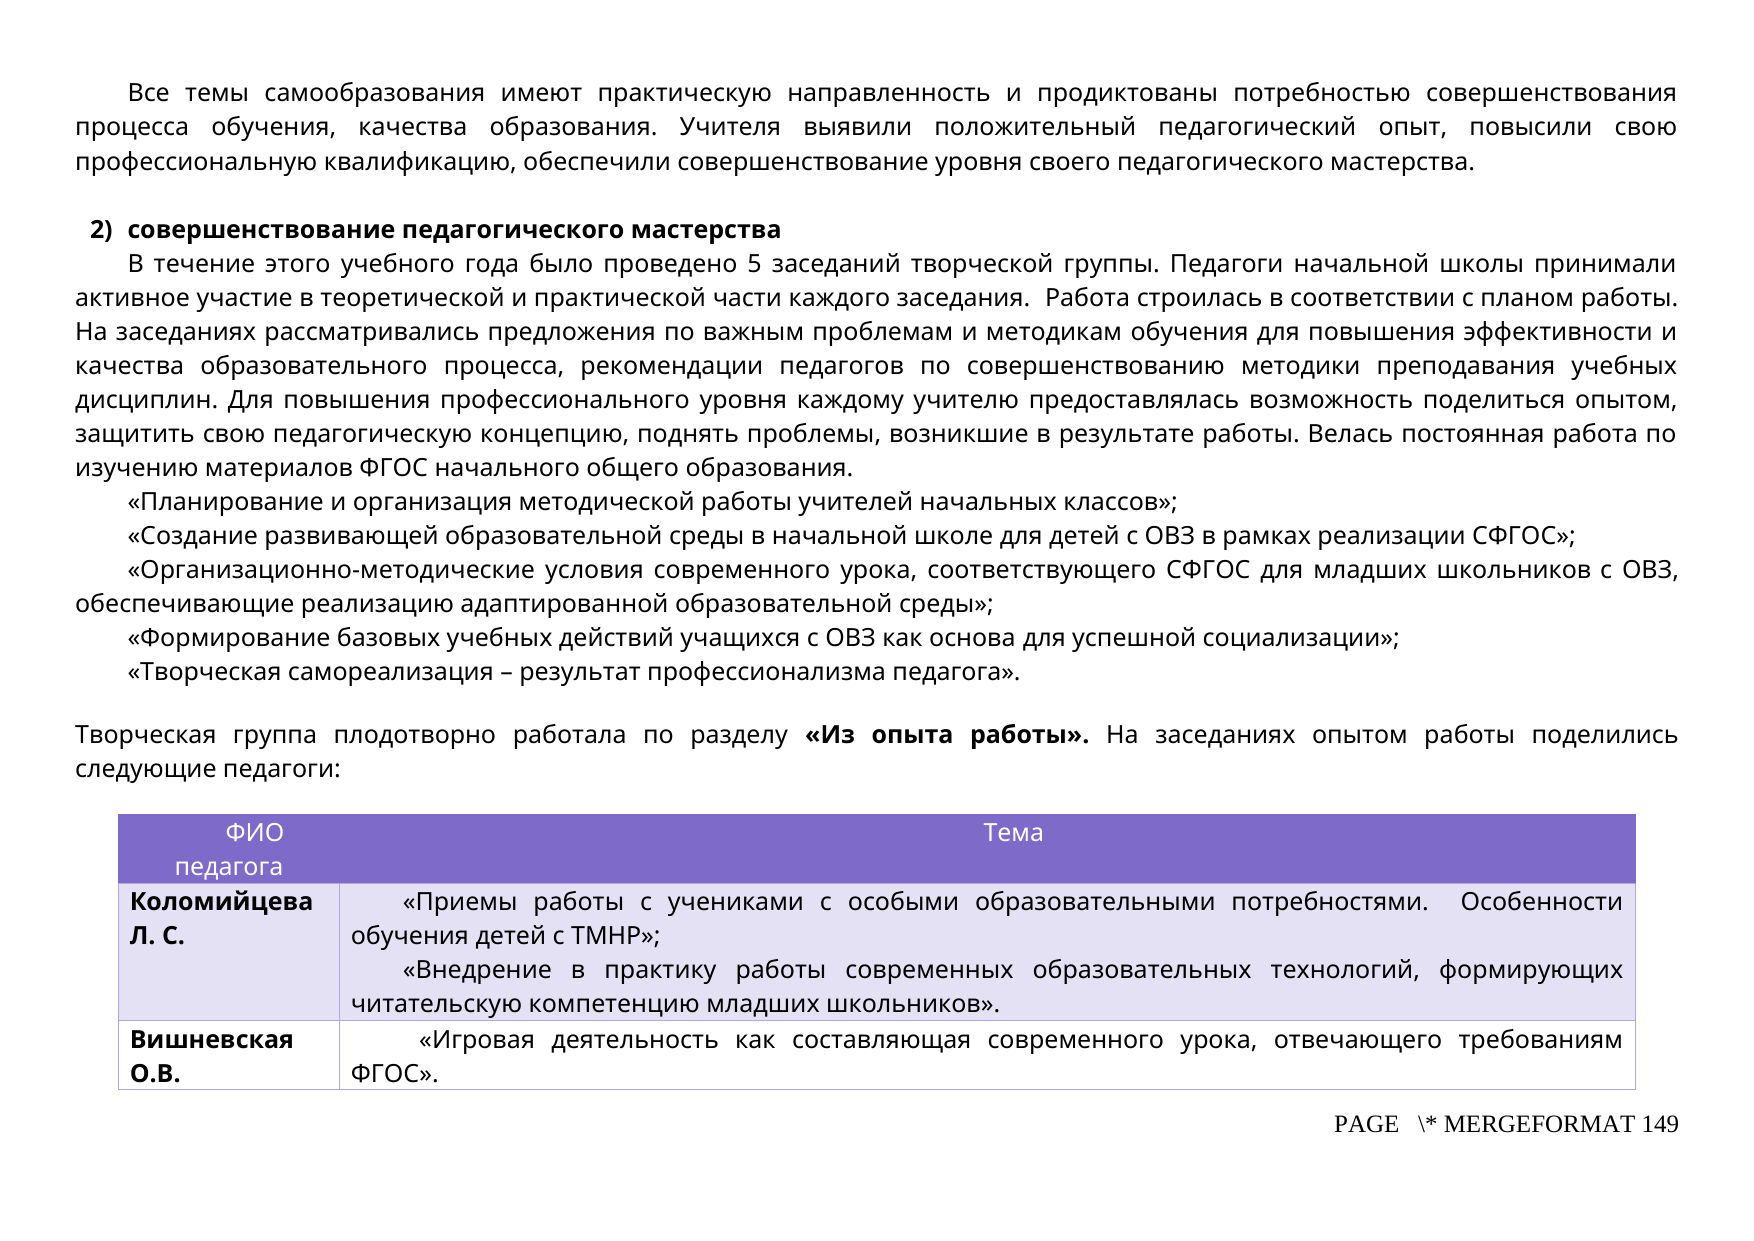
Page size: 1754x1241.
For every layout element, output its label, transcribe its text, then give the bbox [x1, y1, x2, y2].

text «Творческая самореализация – результат профессионализма педагога». [75, 654, 1679, 688]
list совершенствование педагогического мастерства [90, 211, 1679, 245]
table_header Тема [340, 815, 1635, 883]
text Все темы самообразования имеют практическую направленность и продиктованы потребностью совершенствования процесса обучения, качества образования. Учителя выявили положительный педагогический опыт, повысили свою профессиональную квалификацию, обеспечили совершенствование уровня своего педагогического мастерства. [75, 75, 1679, 177]
text «Планирование и организация методической работы учителей начальных классов»; [75, 484, 1679, 518]
table_cell Коломийцева Л. С. [119, 884, 339, 1020]
table_cell «Приемы работы с учениками с особыми образовательными потребностями. Особенности обучения детей с ТМНР»; «Внедрение в практику работы современных образовательных технологий, формирующих читательскую компетенцию младших школьников». [340, 884, 1635, 1020]
text «Создание развивающей образовательной среды в начальной школе для детей с ОВЗ в рамках реализации СФГОС»; [75, 518, 1679, 552]
table_header ФИО педагога [119, 815, 339, 883]
table_cell «Игровая деятельность как составляющая современного урока, отвечающего требованиям ФГОС». [340, 1021, 1635, 1089]
text «Организационно-методические условия современного урока, соответствующего СФГОС для младших школьников с ОВЗ, обеспечивающие реализацию адаптированной образовательной среды»; [75, 552, 1679, 620]
text В течение этого учебного года было проведено 5 заседаний творческой группы. Педагоги начальной школы принимали активное участие в теоретической и практической части каждого заседания. Работа строилась в соответствии с планом работы. На заседаниях рассматривались предложения по важным проблемам и методикам обучения для повышения эффективности и качества образовательного процесса, рекомендации педагогов по совершенствованию методики преподавания учебных дисциплин. Для повышения профессионального уровня каждому учителю предоставлялась возможность поделиться опытом, защитить свою педагогическую концепцию, поднять проблемы, возникшие в результате работы. Велась постоянная работа по изучению материалов ФГОС начального общего образования. [75, 245, 1679, 484]
text «Формирование базовых учебных действий учащихся с ОВЗ как основа для успешной социализации»; [75, 620, 1679, 654]
table_cell Вишневская О.В. [119, 1021, 339, 1089]
text Творческая группа плодотворно работала по разделу «Из опыта работы». На заседаниях опытом работы поделились следующие педагоги: [75, 717, 1679, 785]
